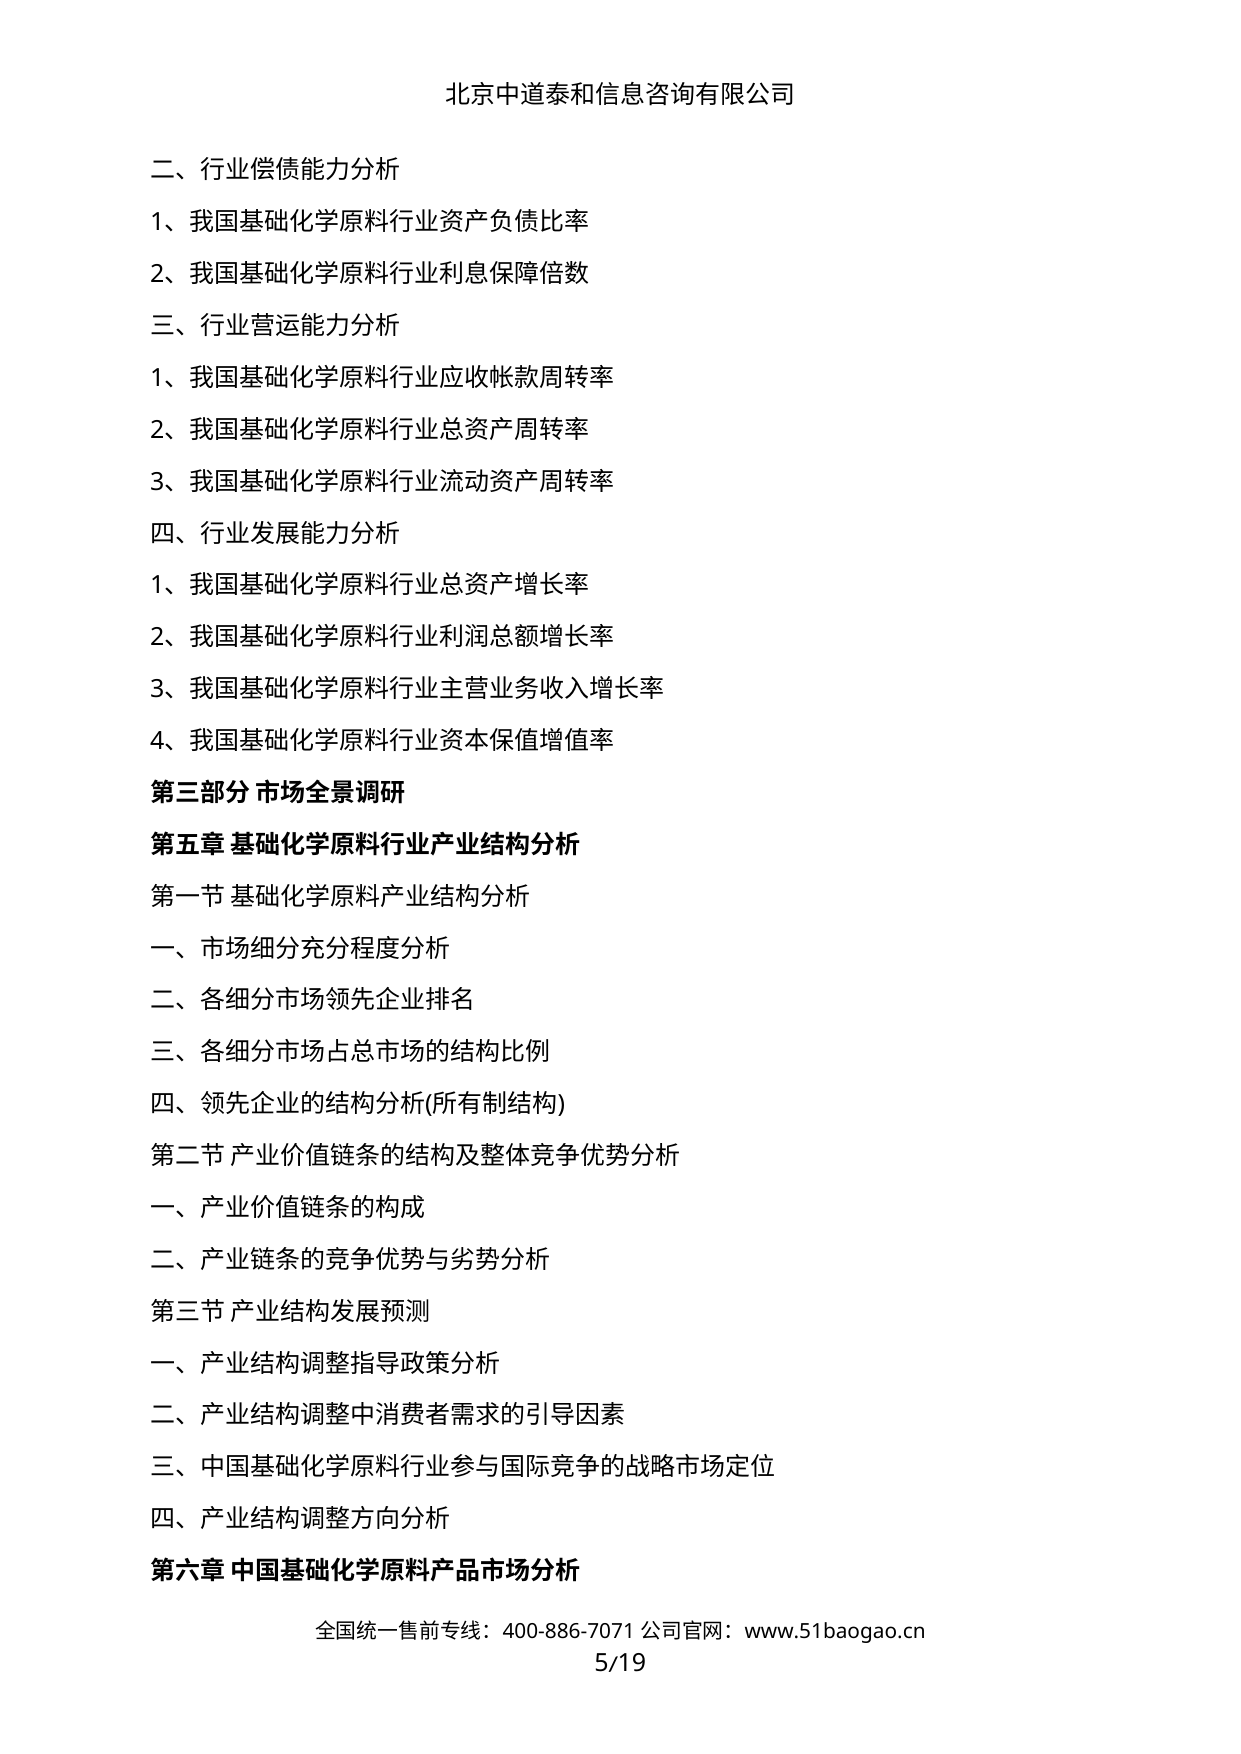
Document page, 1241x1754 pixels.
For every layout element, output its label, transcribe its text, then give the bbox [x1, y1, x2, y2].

text 第二节 产业价值链条的结构及整体竞争优势分析 [150, 1136, 1090, 1172]
text 第三节 产业结构发展预测 [150, 1291, 1090, 1327]
text 四、行业发展能力分析 [150, 513, 1090, 549]
text 二、产业结构调整中消费者需求的引导因素 [150, 1395, 1090, 1431]
text 二、各细分市场领先企业排名 [150, 980, 1090, 1016]
text 2、我国基础化学原料行业利润总额增长率 [150, 617, 1090, 653]
text 3、我国基础化学原料行业流动资产周转率 [150, 461, 1090, 497]
text 四、产业结构调整方向分析 [150, 1499, 1090, 1535]
text 二、产业链条的竞争优势与劣势分析 [150, 1239, 1090, 1276]
text 一、产业价值链条的构成 [150, 1187, 1090, 1224]
text 2、我国基础化学原料行业总资产周转率 [150, 409, 1090, 446]
text 1、我国基础化学原料行业总资产增长率 [150, 565, 1090, 601]
text 一、产业结构调整指导政策分析 [150, 1343, 1090, 1379]
text 第一节 基础化学原料产业结构分析 [150, 876, 1090, 912]
text 一、市场细分充分程度分析 [150, 928, 1090, 964]
text 二、行业偿债能力分析 [150, 150, 1090, 186]
text 第六章 中国基础化学原料产品市场分析 [150, 1551, 1090, 1587]
text 2、我国基础化学原料行业利息保障倍数 [150, 254, 1090, 290]
text 1、我国基础化学原料行业应收帐款周转率 [150, 357, 1090, 394]
text 第三部分 市场全景调研 [150, 772, 1090, 809]
text 第五章 基础化学原料行业产业结构分析 [150, 824, 1090, 861]
text 四、领先企业的结构分析(所有制结构) [150, 1084, 1090, 1120]
text 三、行业营运能力分析 [150, 306, 1090, 342]
text 1、我国基础化学原料行业资产负债比率 [150, 202, 1090, 238]
text 4、我国基础化学原料行业资本保值增值率 [150, 721, 1090, 757]
text 三、中国基础化学原料行业参与国际竞争的战略市场定位 [150, 1447, 1090, 1483]
text 三、各细分市场占总市场的结构比例 [150, 1032, 1090, 1068]
text 3、我国基础化学原料行业主营业务收入增长率 [150, 669, 1090, 705]
